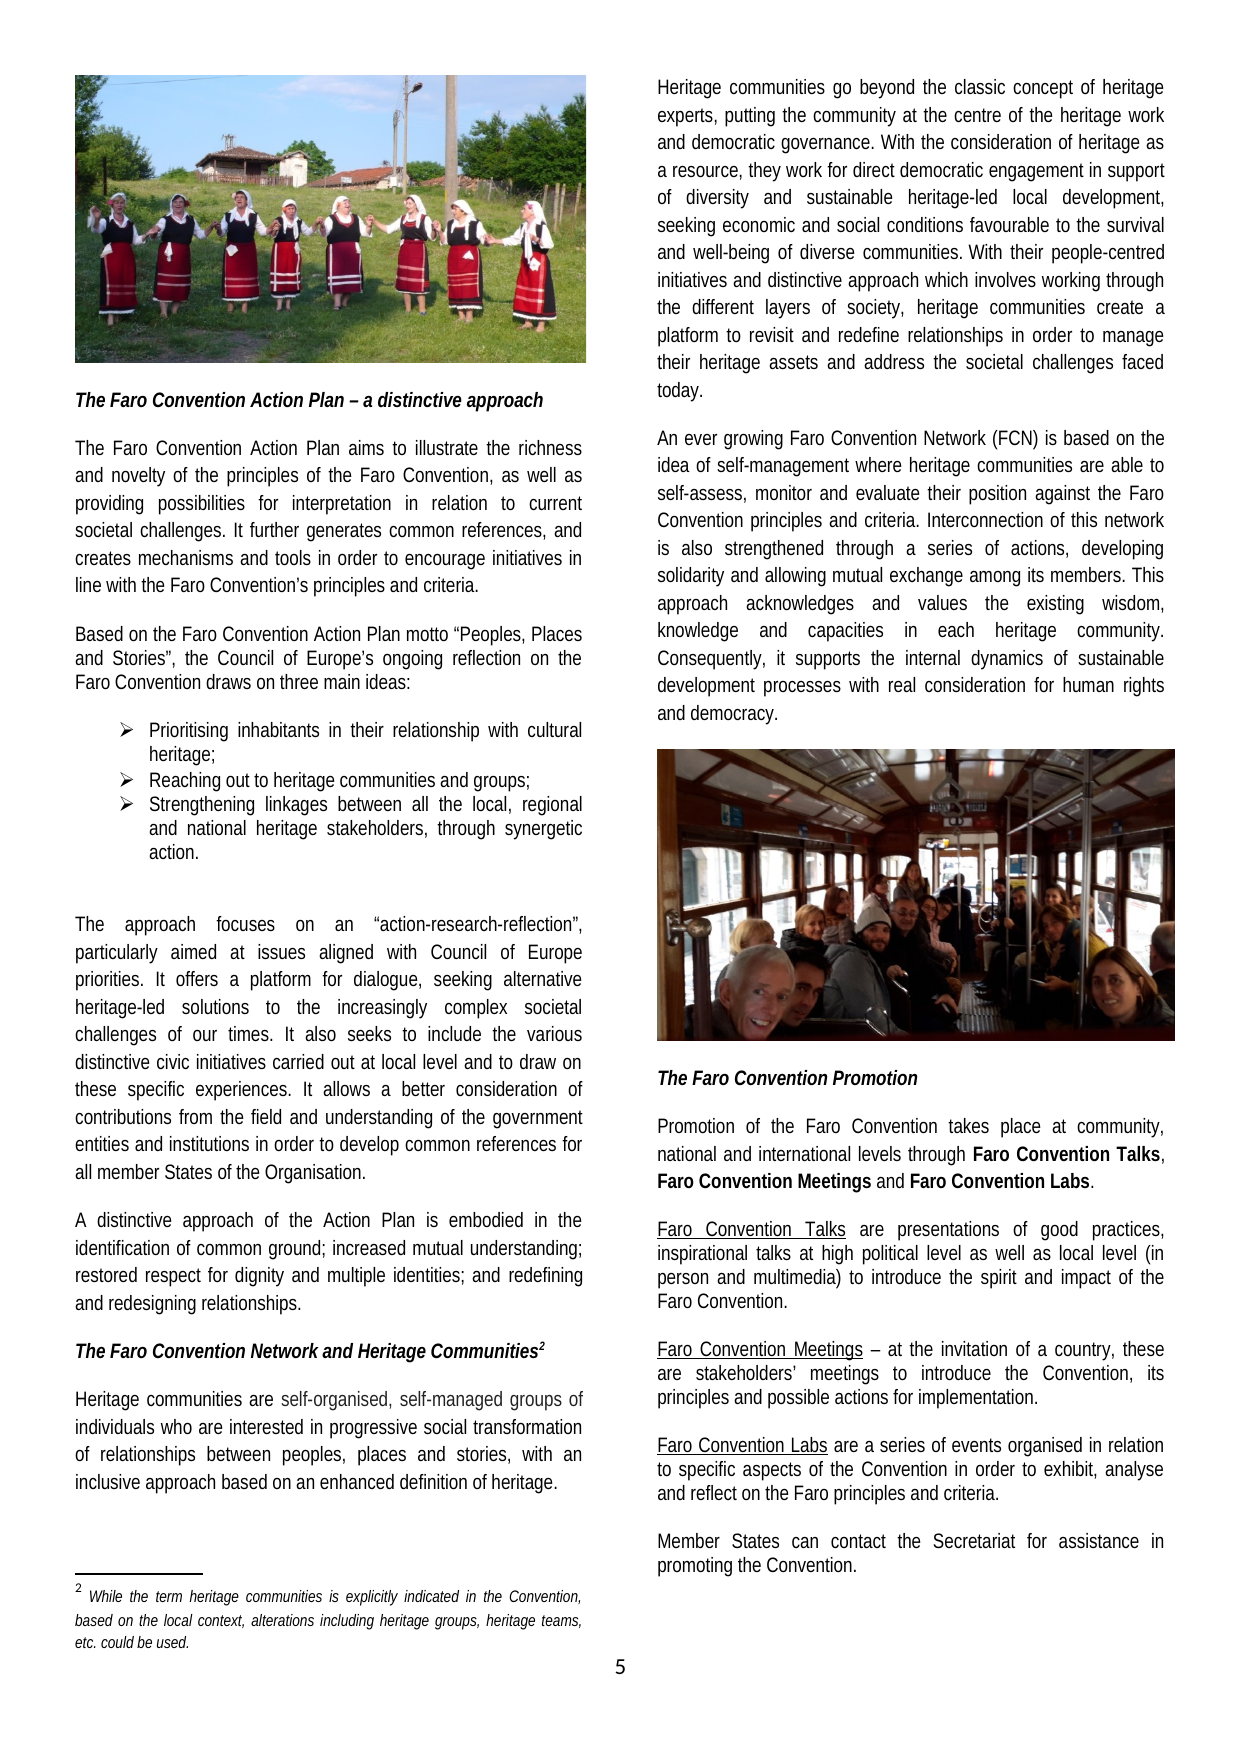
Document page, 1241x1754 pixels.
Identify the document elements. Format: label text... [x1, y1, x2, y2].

text The Faro Convention Action Plan aims to illustrate the richness and novelty of the principles of the Faro Convention, as well as providing possibilities for interpretation in relation to current societal challenges. It further generates common references, and creates mechanisms and tools in order to encourage initiatives in line with the Faro Convention’s principles and criteria. [75, 436, 583, 597]
list Prioritising inhabitants in their relationship with cultural heritage; [118, 717, 583, 765]
text The Faro Convention Network and Heritage Communities [75, 1339, 583, 1363]
picture [75, 75, 587, 363]
text The approach focuses on an “action-research-reflection”, particularly aimed at issues aligned with Council of Europe priorities. It offers a platform for dialogue, seeking alternative heritage-led solutions to the increasingly complex societal challenges of our times. It also seeks to include the various distinctive civic initiatives carried out at local level and to draw on these specific experiences. It allows a better consideration of contributions from the field and understanding of the government entities and institutions in order to develop common references for all member States of the Organisation. [75, 912, 583, 1183]
text A distinctive approach of the Action Plan is embodied in the identification of common ground; increased mutual understanding; restored respect for dignity and multiple identities; and redefining and redesigning relationships. [75, 1208, 583, 1314]
text An ever growing Faro Convention Network (FCN) is based on the idea of self-management where heritage communities are able to self-assess, monitor and evaluate their position against the Faro Convention principles and criteria. Interconnection of this network is also strengthened through a series of actions, developing solidarity and allowing mutual exchange among its members. This approach acknowledges and values the existing wisdom, knowledge and capacities in each heritage community. Consequently, it supports the internal dynamics of sustainable development processes with real consideration for human rights and democracy. [657, 426, 1165, 725]
text Promotion of the Faro Convention takes place at community, national and international levels through Faro Convention Talks, Faro Convention Meetings and Faro Convention Labs. [657, 1114, 1165, 1193]
picture [657, 749, 1175, 1041]
text Based on the Faro Convention Action Plan motto “Peoples, Places and Stories”, the Council of Europe’s ongoing reflection on the Faro Convention draws on three main ideas: [75, 622, 583, 693]
text Heritage communities go beyond the classic concept of heritage experts, putting the community at the centre of the heritage work and democratic governance. With the consideration of heritage as a resource, they work for direct democratic engagement in support of diversity and sustainable heritage-led local development, seeking economic and social conditions favourable to the survival and well-being of diverse communities. With their people-centred initiatives and distinctive approach which involves working through the different layers of society, heritage communities create a platform to revisit and redefine relationships in order to manage their heritage assets and address the societal challenges faced today. [657, 75, 1165, 401]
text Member States can contact the Secretariat for assistance in promoting the Convention. [657, 1529, 1165, 1577]
text Faro Convention Talks are presentations of good practices, inspirational talks at high political level as well as local level (in person and multimedia) to introduce the spirit and impact of the Faro Convention. [657, 1217, 1165, 1313]
list Strengthening linkages between all the local, regional and national heritage stakeholders, through synergetic action. [118, 792, 583, 864]
list Reaching out to heritage communities and groups; [118, 768, 583, 792]
text The Faro Convention Promotion [657, 1066, 1165, 1089]
text Faro Convention Meetings – at the invitation of a country, these are stakeholders’ meetings to introduce the Convention, its principles and possible actions for implementation. [657, 1337, 1165, 1409]
text Faro Convention Labs are a series of events organised in relation to specific aspects of the Convention in order to exhibit, analyse and reflect on the Faro principles and criteria. [657, 1433, 1165, 1505]
text Heritage communities are self-organised, self-managed groups of individuals who are interested in progressive social transformation of relationships between peoples, places and stories, with an inclusive approach based on an enhanced definition of heritage. [75, 1387, 583, 1493]
text The Faro Convention Action Plan – a distinctive approach [75, 387, 583, 411]
